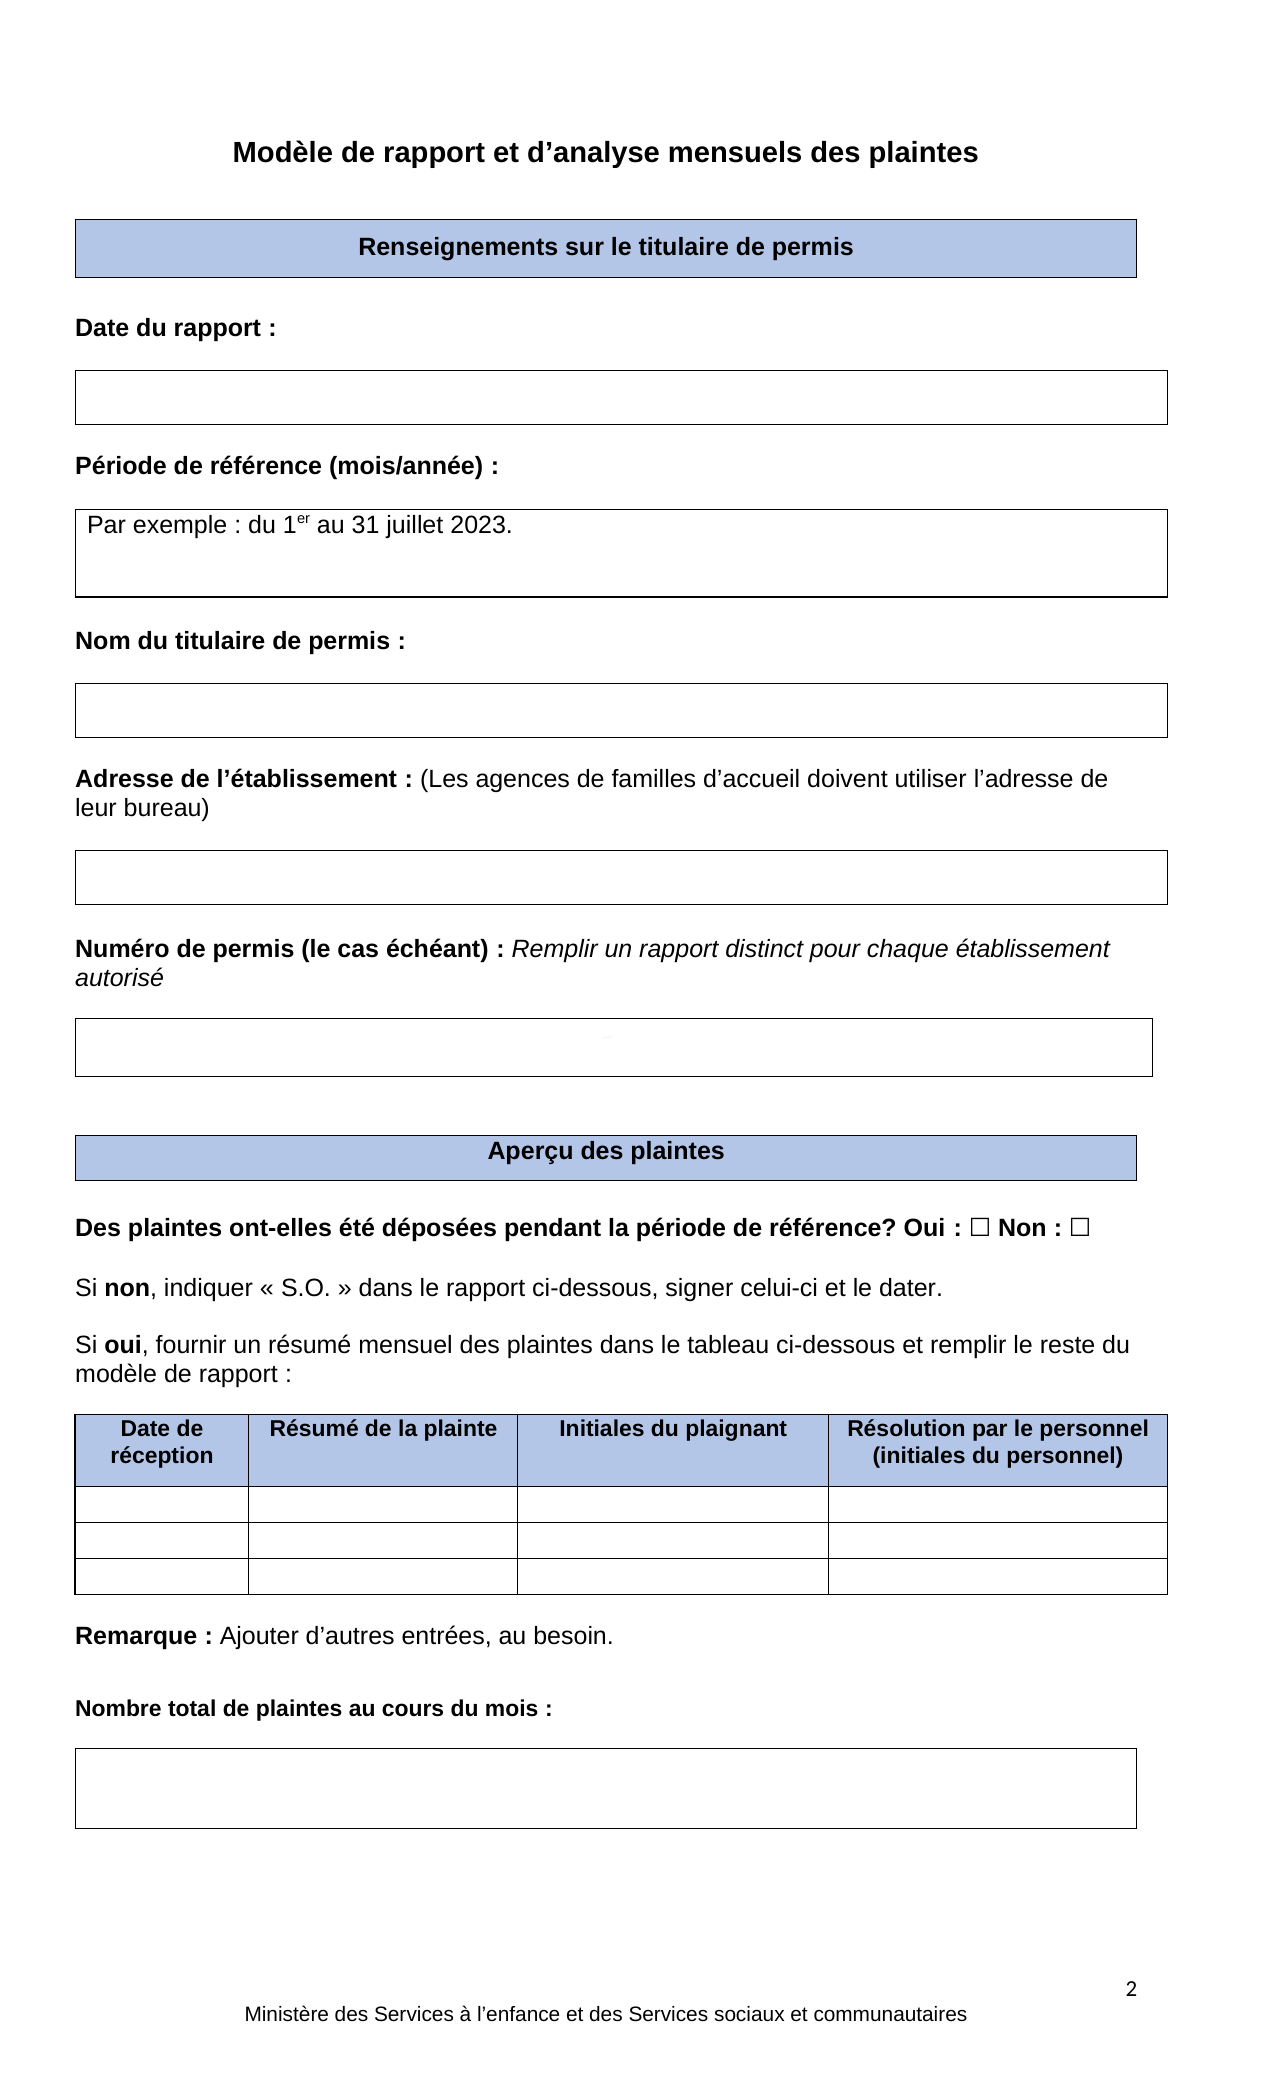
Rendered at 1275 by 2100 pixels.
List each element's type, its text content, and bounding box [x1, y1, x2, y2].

table_header Date de réception [76, 1415, 248, 1486]
table_cell [518, 1523, 828, 1558]
table_header Résolution par le personnel (initiales du personnel) [829, 1415, 1167, 1486]
table_cell [829, 1523, 1167, 1558]
table_cell [518, 1487, 828, 1522]
text Des plaintes ont-elles été déposées pendant la période de référence? Oui : Non : [75, 1210, 1137, 1244]
text Numéro de permis (le cas échéant) : Remplir un rapport distinct pour chaque établissement autorisé [75, 934, 1137, 991]
text Modèle de rapport et d’analyse mensuels des plaintes [75, 135, 1137, 169]
table_header [76, 1749, 1136, 1828]
text Nom du titulaire de permis : [75, 626, 1137, 655]
text Remarque : Ajouter d’autres entrées, au besoin. [75, 1621, 1137, 1649]
table_cell [76, 1559, 248, 1593]
table_cell [249, 1559, 517, 1593]
table_header [76, 371, 1167, 424]
table_header Par exemple : du 1er au 31 juillet 2023. [76, 510, 1167, 596]
table_header Initiales du plaignant [518, 1415, 828, 1486]
table_cell [518, 1559, 828, 1593]
table_cell [829, 1559, 1167, 1593]
text Si non, indiquer « S.O. » dans le rapport ci-dessous, signer celui-ci et le dater. [75, 1273, 1137, 1302]
table_cell [249, 1487, 517, 1522]
table_header [76, 1019, 1152, 1076]
text Date du rapport : [75, 313, 1137, 342]
table_cell [829, 1487, 1167, 1522]
table_header Renseignements sur le titulaire de permis [76, 220, 1136, 277]
text Si oui, fournir un résumé mensuel des plaintes dans le tableau ci-dessous et remplir le reste du modèle de rapport : [75, 1330, 1137, 1388]
table_cell [76, 1487, 248, 1522]
table_header Résumé de la plainte [249, 1415, 517, 1486]
table_cell [76, 1523, 248, 1558]
table_header [76, 684, 1167, 737]
table_cell [249, 1523, 517, 1558]
text Nombre total de plaintes au cours du mois : [75, 1695, 1137, 1721]
text Adresse de l’établissement : (Les agences de familles d’accueil doivent utiliser l’adresse de leur bureau) [75, 764, 1137, 822]
text Période de référence (mois/année) : [75, 452, 1137, 480]
table_header Aperçu des plaintes [76, 1136, 1136, 1180]
table_header [76, 851, 1167, 904]
